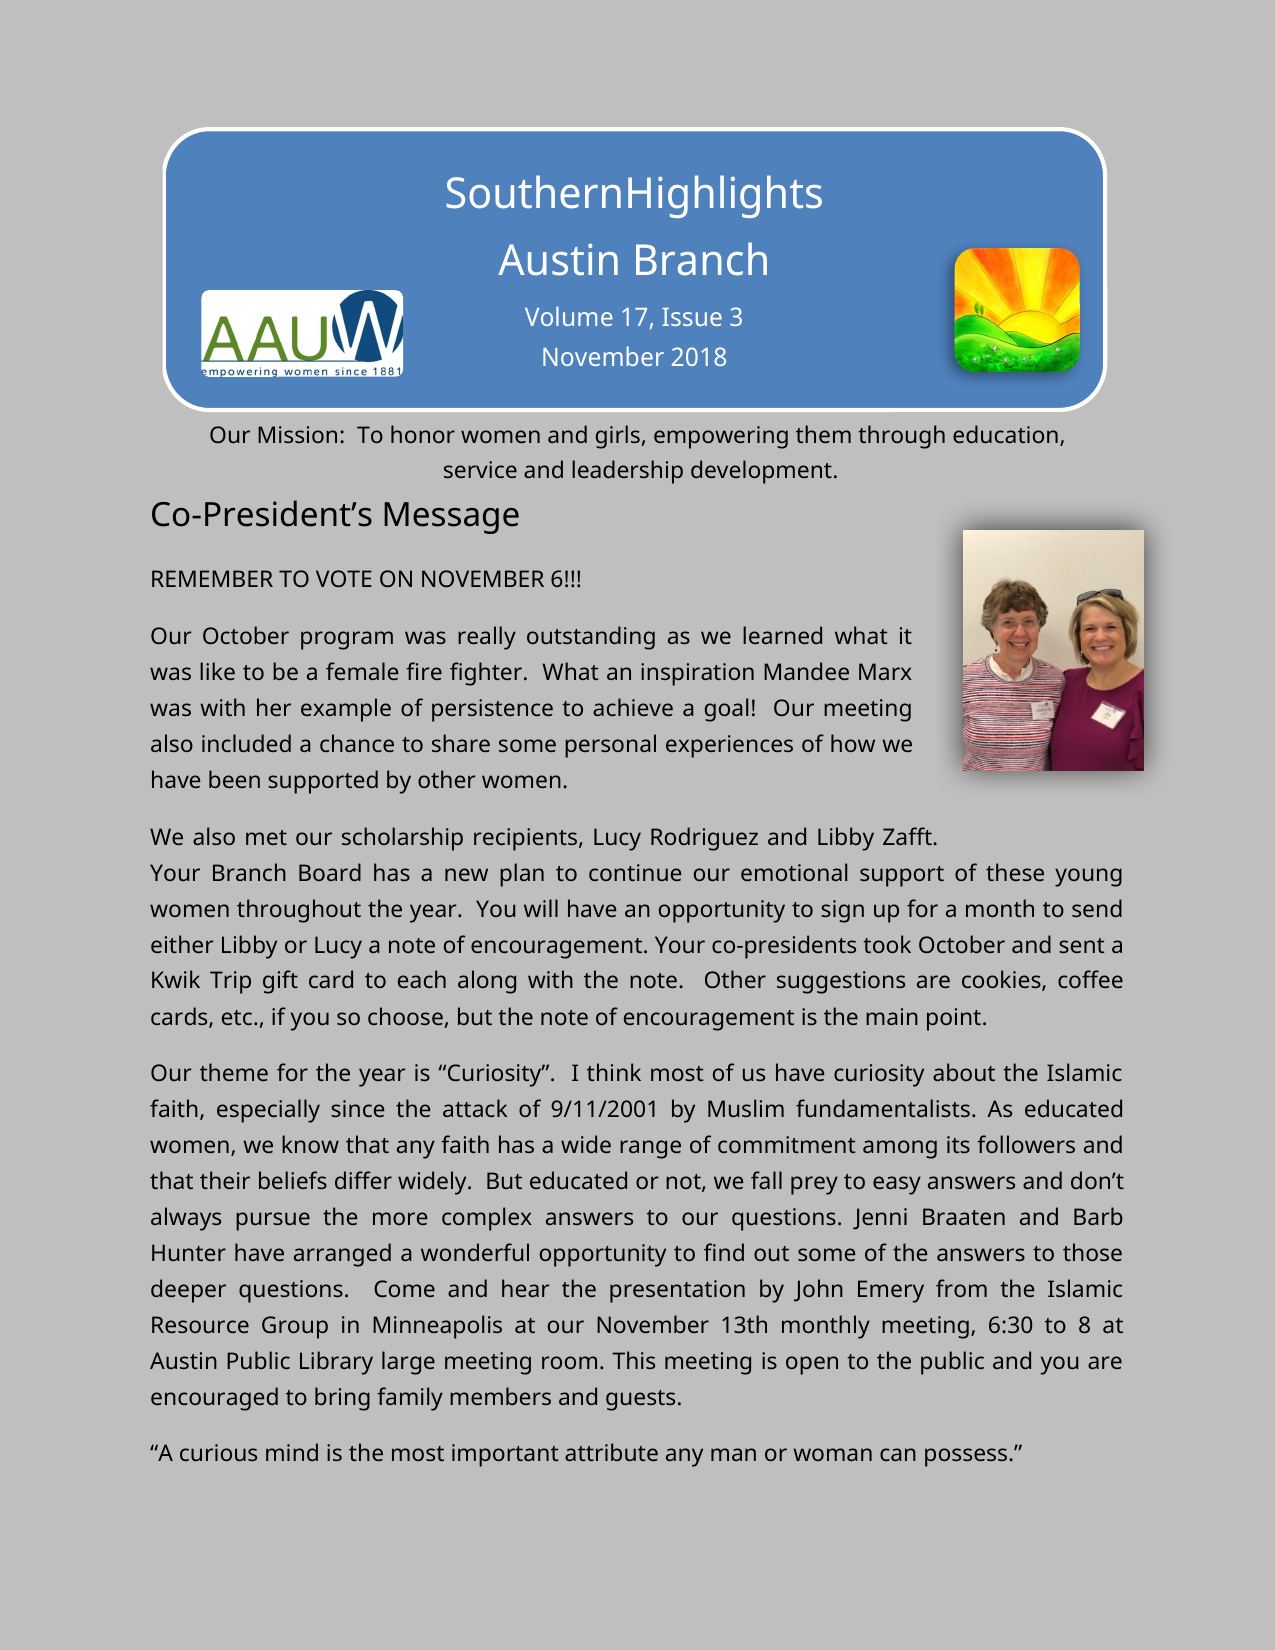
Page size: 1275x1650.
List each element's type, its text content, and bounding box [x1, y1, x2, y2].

text Our Mission: To honor women and girls, empowering them through education, [150, 120, 1125, 450]
picture [954, 248, 1080, 372]
text Co-President’s Message [150, 490, 1125, 536]
text We also met our scholarship recipients, Lucy Rodriguez and Libby Zafft. Your Branch Board has a new plan to continue our emotional support of these young women throughout the year. You will have an opportunity to sign up for a month to send either Libby or Lucy a note of encouragement. Your co-presidents took October and sent a Kwik Trip gift card to each along with the note. Other suggestions are cookies, coffee cards, etc., if you so choose, but the note of encouragement is the main point. [150, 821, 1125, 1032]
picture [963, 530, 1144, 771]
text REMEMBER TO VOTE ON NOVEMBER 6!!! [150, 563, 1125, 595]
text service and leadership development. [150, 454, 1125, 486]
text Our October program was really outstanding as we learned what it was like to be a female fire fighter. What an inspiration Mandee Marx was with her example of persistence to achieve a goal! Our meeting also included a chance to share some personal experiences of how we have been supported by other women. [150, 620, 1125, 795]
text Our theme for the year is “Curiosity”. I think most of us have curiosity about the Islamic faith, especially since the attack of 9/11/2001 by Muslim fundamentalists. As educated women, we know that any faith has a wide range of commitment among its followers and that their beliefs differ widely. But educated or not, we fall prey to easy answers and don’t always pursue the more complex answers to our questions. Jenni Braaten and Barb Hunter have arranged a wonderful opportunity to find out some of the answers to those deeper questions. Come and hear the presentation by John Emery from the Islamic Resource Group in Minneapolis at our November 13th monthly meeting, 6:30 to 8 at Austin Public Library large meeting room. This meeting is open to the public and you are encouraged to bring family members and guests. [150, 1057, 1125, 1412]
text “A curious mind is the most important attribute any man or woman can possess.” [150, 1437, 1125, 1469]
picture [201, 290, 404, 377]
